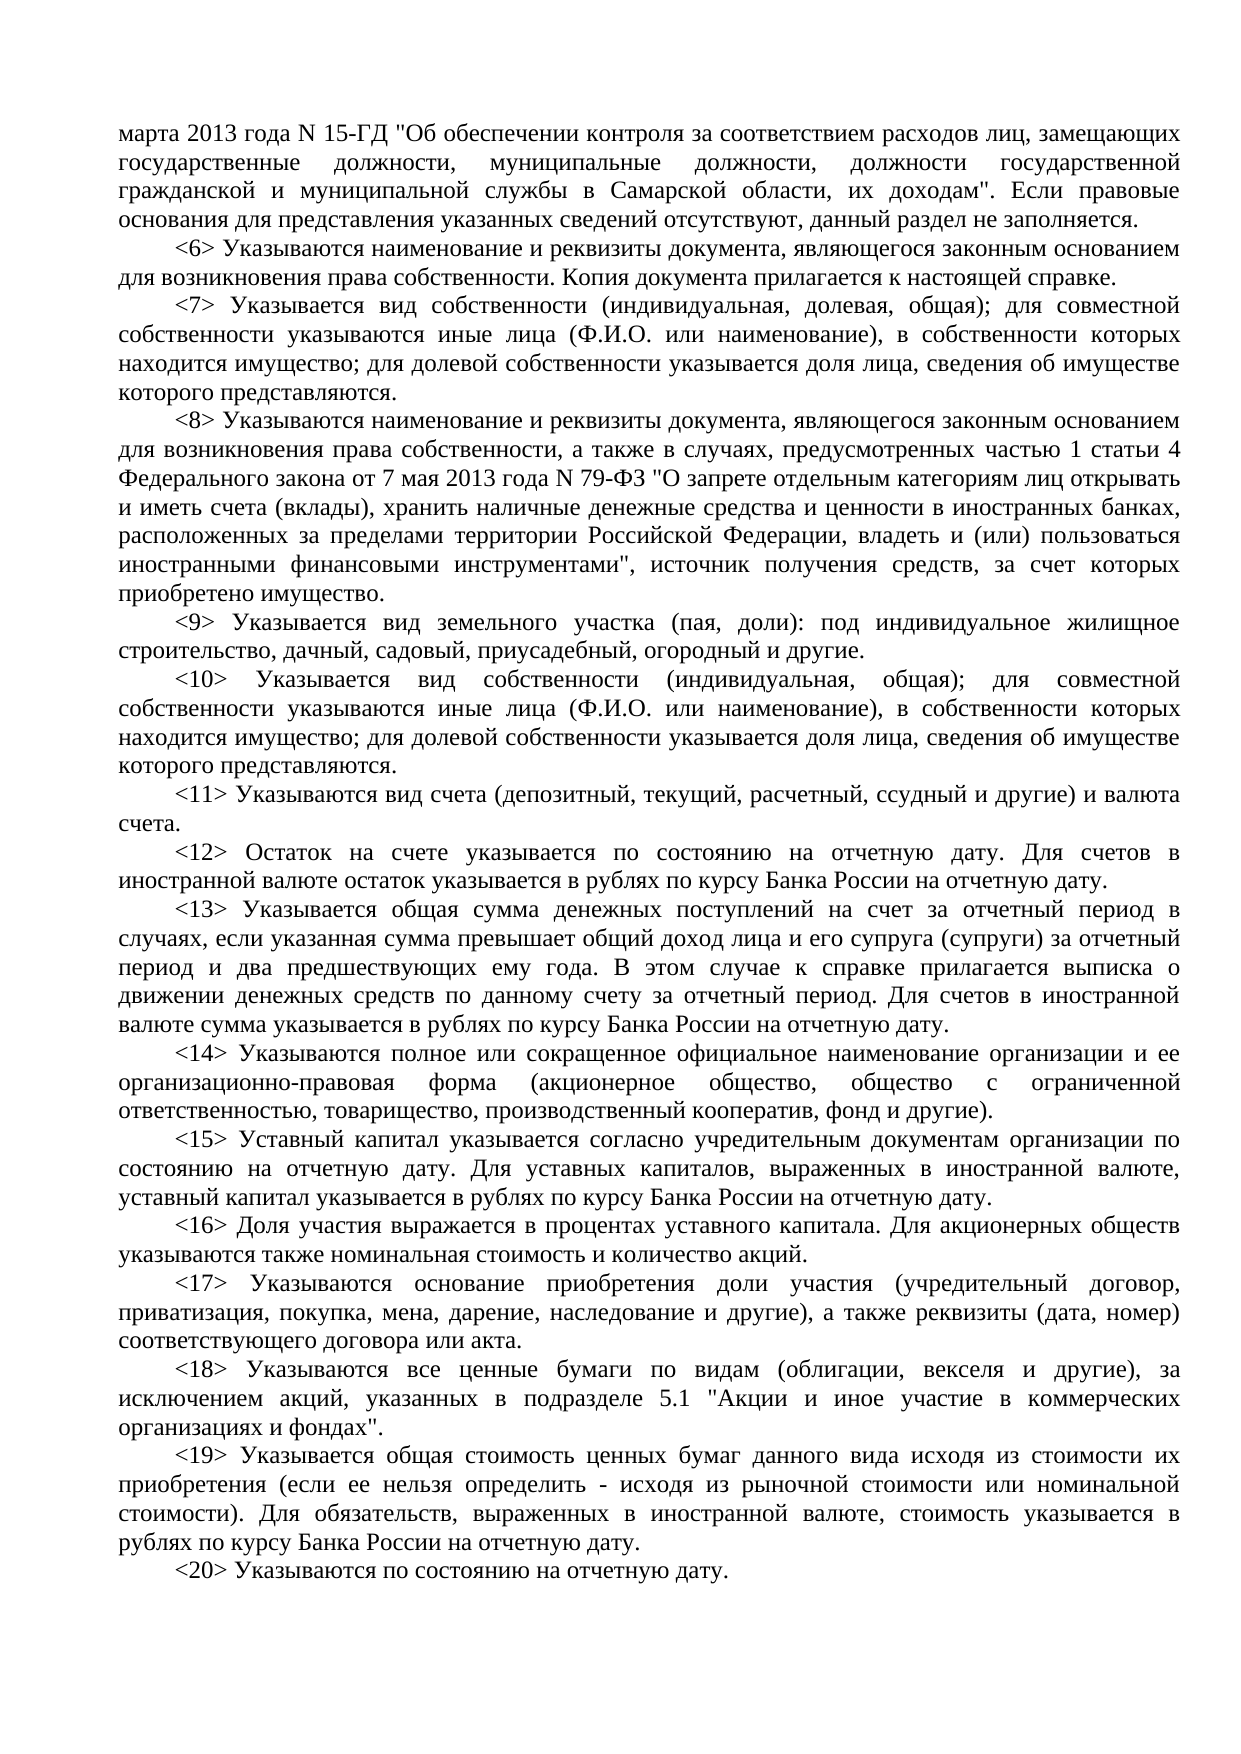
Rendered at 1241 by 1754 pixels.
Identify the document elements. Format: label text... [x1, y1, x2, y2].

text <10> Указывается вид собственности (индивидуальная, общая); для совместной собственности указываются иные лица (Ф.И.О. или наименование), в собственности которых находится имущество; для долевой собственности указывается доля лица, сведения об имуществе которого представляются. [118, 664, 1181, 779]
text <18> Указываются все ценные бумаги по видам (облигации, векселя и другие), за исключением акций, указанных в подразделе 5.1 "Акции и иное участие в коммерческих организациях и фондах". [118, 1354, 1181, 1441]
text <11> Указываются вид счета (депозитный, текущий, расчетный, ссудный и другие) и валюта счета. [118, 779, 1181, 837]
text <20> Указываются по состоянию на отчетную дату. [118, 1556, 1181, 1584]
text <8> Указываются наименование и реквизиты документа, являющегося законным основанием для возникновения права собственности, а также в случаях, предусмотренных частью 1 статьи 4 Федерального закона от 7 мая 2013 года N 79-ФЗ "О запрете отдельным категориям лиц открывать и иметь счета (вклады), хранить наличные денежные средства и ценности в иностранных банках, расположенных за пределами территории Российской Федерации, владеть и (или) пользоваться иностранными финансовыми инструментами", источник получения средств, за счет которых приобретено имущество. [118, 406, 1181, 607]
text <7> Указывается вид собственности (индивидуальная, долевая, общая); для совместной собственности указываются иные лица (Ф.И.О. или наименование), в собственности которых находится имущество; для долевой собственности указывается доля лица, сведения об имуществе которого представляются. [118, 291, 1181, 406]
text <14> Указываются полное или сокращенное официальное наименование организации и ее организационно-правовая форма (акционерное общество, общество с ограниченной ответственностью, товарищество, производственный кооператив, фонд и другие). [118, 1038, 1181, 1124]
text <17> Указываются основание приобретения доли участия (учредительный договор, приватизация, покупка, мена, дарение, наследование и другие), а также реквизиты (дата, номер) соответствующего договора или акта. [118, 1268, 1181, 1354]
text <19> Указывается общая стоимость ценных бумаг данного вида исходя из стоимости их приобретения (если ее нельзя определить - исходя из рыночной стоимости или номинальной стоимости). Для обязательств, выраженных в иностранной валюте, стоимость указывается в рублях по курсу Банка России на отчетную дату. [118, 1441, 1181, 1556]
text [118, 118, 1181, 233]
text <6> Указываются наименование и реквизиты документа, являющегося законным основанием для возникновения права собственности. Копия документа прилагается к настоящей справке. [118, 233, 1181, 291]
text <15> Уставный капитал указывается согласно учредительным документам организации по состоянию на отчетную дату. Для уставных капиталов, выраженных в иностранной валюте, уставный капитал указывается в рублях по курсу Банка России на отчетную дату. [118, 1124, 1181, 1211]
text <16> Доля участия выражается в процентах уставного капитала. Для акционерных обществ указываются также номинальная стоимость и количество акций. [118, 1211, 1181, 1268]
text <9> Указывается вид земельного участка (пая, доли): под индивидуальное жилищное строительство, дачный, садовый, приусадебный, огородный и другие. [118, 607, 1181, 664]
text <13> Указывается общая сумма денежных поступлений на счет за отчетный период в случаях, если указанная сумма превышает общий доход лица и его супруга (супруги) за отчетный период и два предшествующих ему года. В этом случае к справке прилагается выписка о движении денежных средств по данному счету за отчетный период. Для счетов в иностранной валюте сумма указывается в рублях по курсу Банка России на отчетную дату. [118, 894, 1181, 1038]
text <12> Остаток на счете указывается по состоянию на отчетную дату. Для счетов в иностранной валюте остаток указывается в рублях по курсу Банка России на отчетную дату. [118, 837, 1181, 894]
